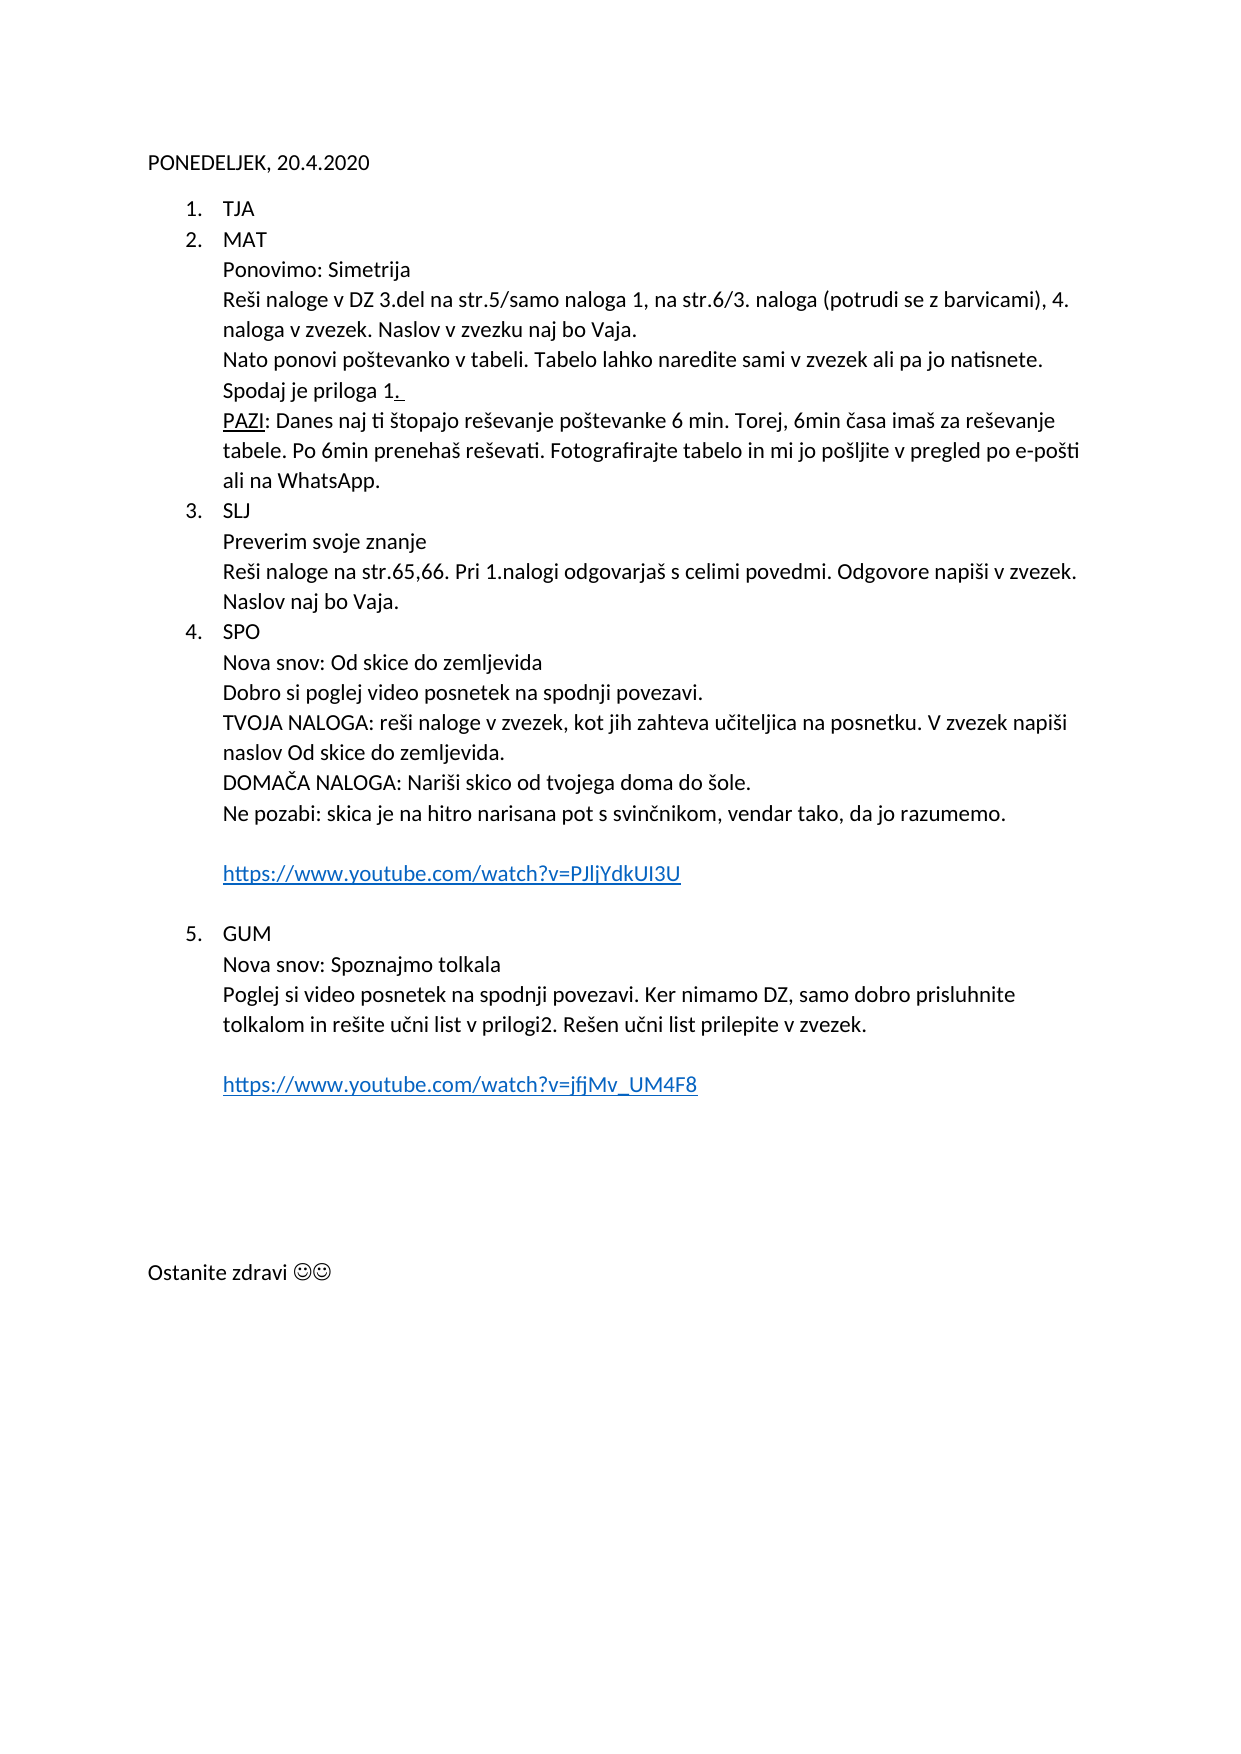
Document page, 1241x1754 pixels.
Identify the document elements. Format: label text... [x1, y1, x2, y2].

list Preverim svoje znanje [223, 527, 1093, 555]
list https://www.youtube.com/watch?v=jfjMv_UM4F8 [223, 1071, 1093, 1098]
list TVOJA NALOGA: reši naloge v zvezek, kot jih zahteva učiteljica na posnetku. V zvezek napiši naslov Od skice do zemljevida. [223, 708, 1093, 766]
list Nova snov: Spoznajmo tolkala [223, 950, 1093, 978]
list DOMAČA NALOGA: Nariši skico od tvojega doma do šole. [223, 768, 1093, 796]
list Ponovimo: Simetrija [223, 255, 1093, 283]
list GUM [185, 919, 1093, 947]
list Reši naloge na str.65,66. Pri 1.nalogi odgovarjaš s celimi povedmi. Odgovore napiši v zvezek. Naslov naj bo Vaja. [223, 557, 1093, 615]
list SLJ [185, 497, 1093, 524]
list PAZI: Danes naj ti štopajo reševanje poštevanke 6 min. Torej, 6min časa imaš za reševanje tabele. Po 6min prenehaš reševati. Fotografirajte tabelo in mi jo pošljite v pregled po e-pošti ali na WhatsApp. [223, 406, 1093, 494]
list Nova snov: Od skice do zemljevida [223, 648, 1093, 676]
list Nato ponovi poštevanko v tabeli. Tabelo lahko naredite sami v zvezek ali pa jo natisnete. Spodaj je priloga 1. [223, 346, 1093, 404]
list https://www.youtube.com/watch?v=PJljYdkUI3U [223, 859, 1093, 887]
list MAT [185, 225, 1093, 253]
list Dobro si poglej video posnetek na spodnji povezavi. [223, 678, 1093, 706]
list Reši naloge v DZ 3.del na str.5/samo naloga 1, na str.6/3. naloga (potrudi se z barvicami), 4. naloga v zvezek. Naslov v zvezku naj bo Vaja. [223, 285, 1093, 343]
list Ne pozabi: skica je na hitro narisana pot s svinčnikom, vendar tako, da jo razumemo. [223, 799, 1093, 827]
text Ostanite zdravi [148, 1258, 1093, 1286]
list TJA [185, 194, 1093, 222]
list SPO [185, 617, 1093, 645]
text PONEDELJEK, 20.4.2020 [148, 148, 1093, 176]
list Poglej si video posnetek na spodnji povezavi. Ker nimamo DZ, samo dobro prisluhnite tolkalom in rešite učni list v prilogi2. Rešen učni list prilepite v zvezek. [223, 980, 1093, 1038]
